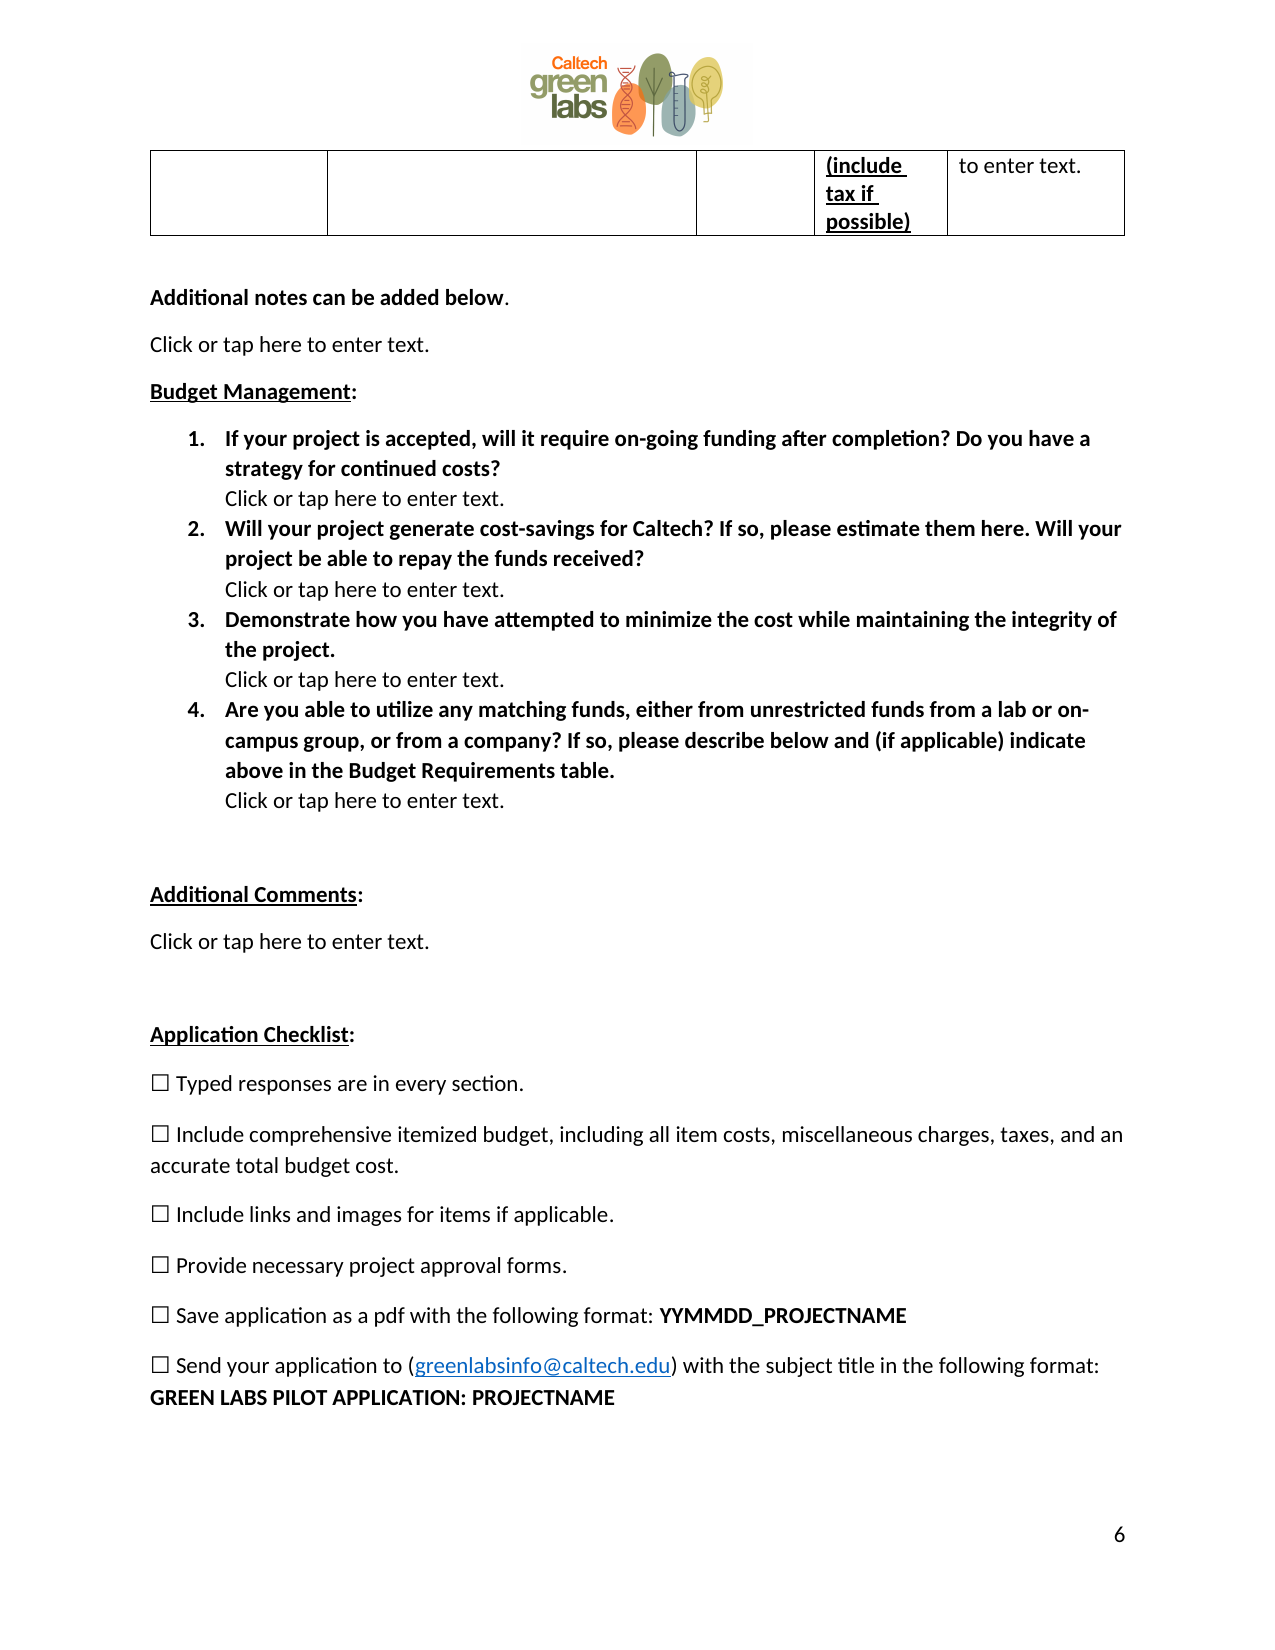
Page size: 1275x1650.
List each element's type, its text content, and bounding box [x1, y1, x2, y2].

list Are you able to utilize any matching funds, either from unrestricted funds from a lab or on-campus group, or from a company? If so, please describe below and (if applicable) indicate above in the Budget Requirements table. [187, 696, 1125, 784]
picture [521, 43, 754, 145]
list Demonstrate how you have attempted to minimize the cost while maintaining the integrity of the project. [187, 605, 1125, 663]
text Typed responses are in every section. [150, 1067, 1125, 1099]
list If your project is accepted, will it require on-going funding after completion? Do you have a strategy for continued costs? [187, 424, 1125, 482]
text Additional notes can be added below. [150, 283, 1125, 311]
text Send your application to (greenlabsinfo@caltech.edu) with the subject title in the following format: GREEN LABS PILOT APPLICATION: PROJECTNAME [150, 1349, 1125, 1411]
text Provide necessary project approval forms. [150, 1248, 1125, 1280]
text Additional Comments: [150, 880, 1125, 908]
list Will your project generate cost-savings for Caltech? If so, please estimate them here. Will your project be able to repay the funds received? [187, 514, 1125, 572]
text Application Checklist: [150, 1021, 1125, 1048]
text Budget Management: [150, 377, 1125, 405]
text Include comprehensive itemized budget, including all item costs, miscellaneous charges, taxes, and an accurate total budget cost. [150, 1118, 1125, 1179]
text Save application as a pdf with the following format: YYMMDD_PROJECTNAME [150, 1299, 1125, 1330]
text Include links and images for items if applicable. [150, 1198, 1125, 1229]
